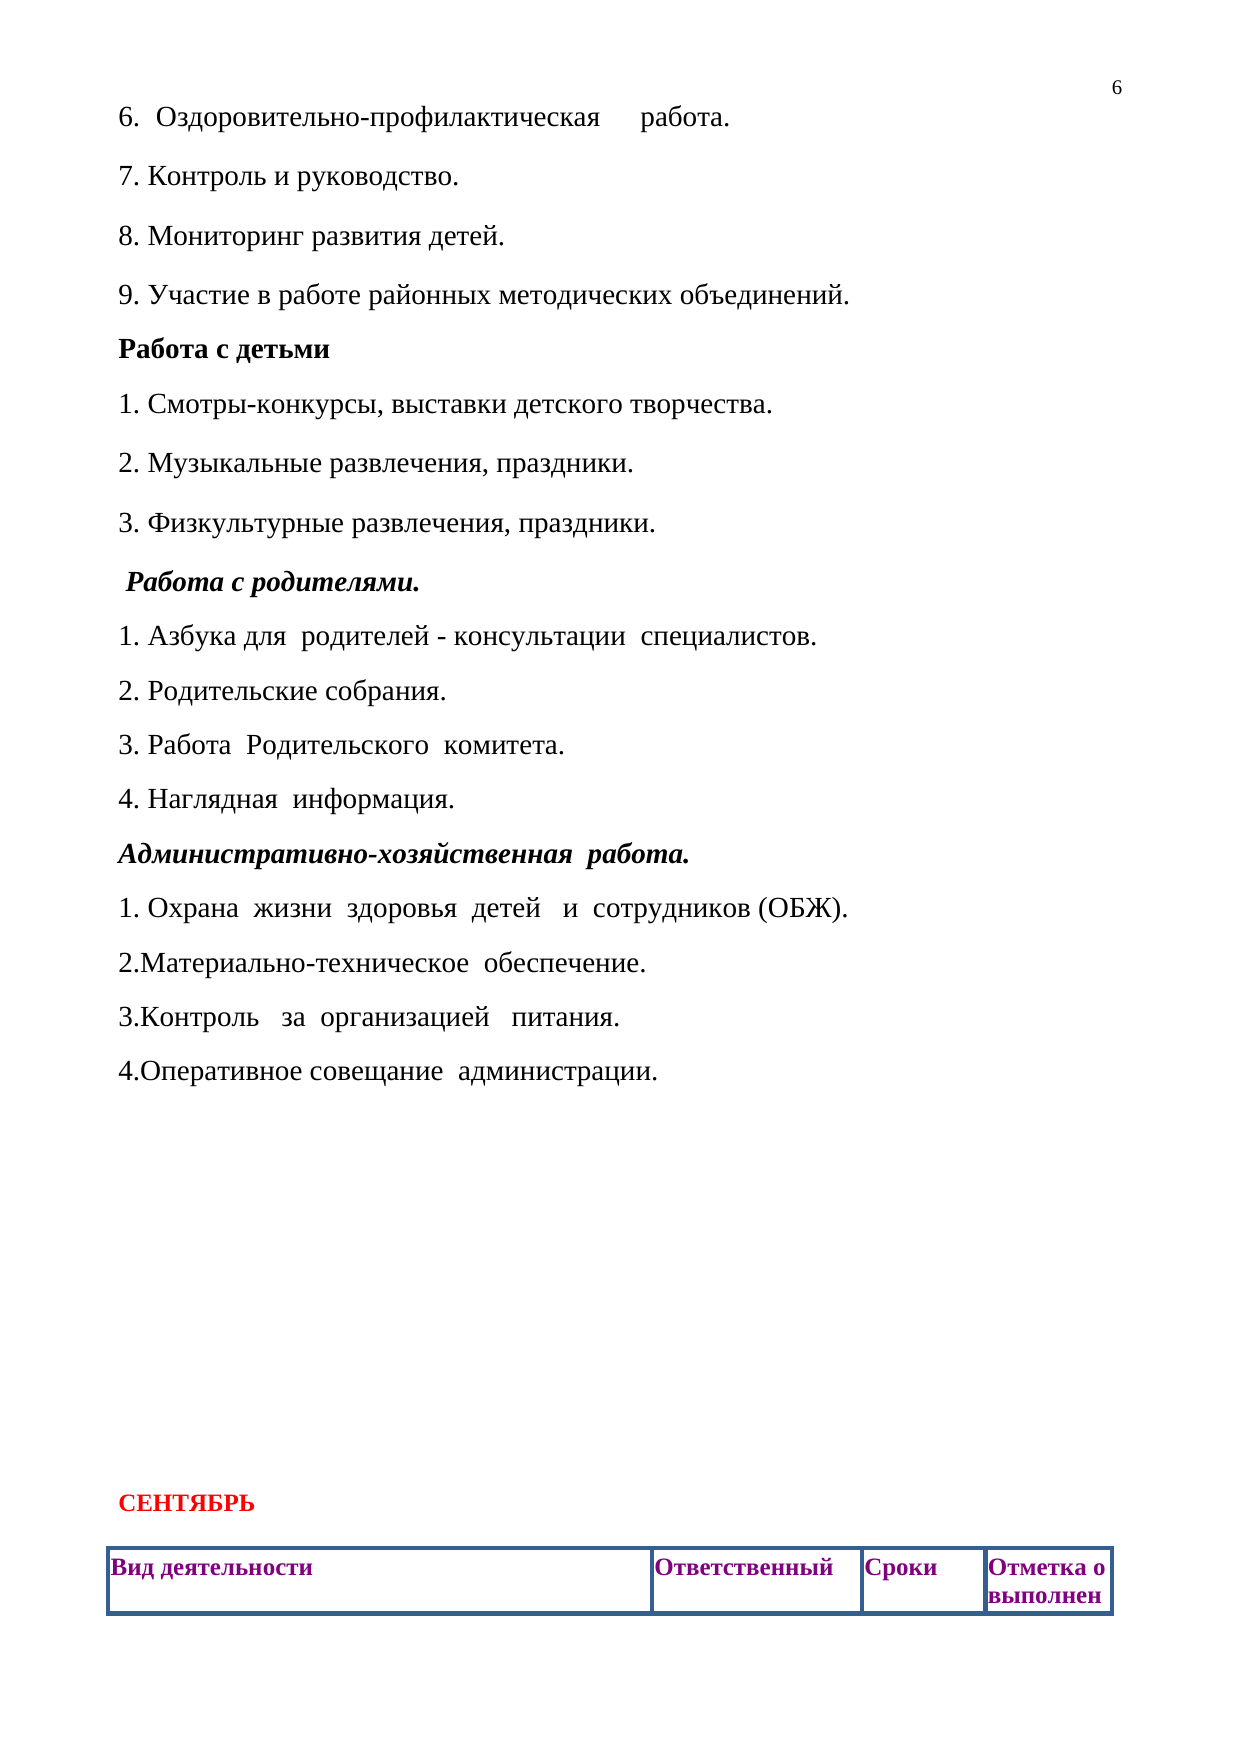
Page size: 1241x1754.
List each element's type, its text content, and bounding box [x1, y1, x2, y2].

text 2.Материально-техническое обеспечение. [118, 945, 1122, 978]
text 3. Физкультурные развлечения, праздники. [118, 505, 1122, 538]
text 3. Работа Родительского комитета. [118, 727, 1122, 761]
text 2. Музыкальные развлечения, праздники. [118, 445, 1122, 479]
text Административно-хозяйственная работа. [118, 836, 1122, 869]
text Работа с родителями. [118, 564, 1122, 598]
text Работа с детьми [118, 332, 1122, 365]
text 6. Оздоровительно-профилактическая работа. [118, 99, 1122, 133]
text 8. Мониторинг развития детей. [118, 218, 1122, 251]
text 9. Участие в работе районных методических объединений. [118, 277, 1122, 311]
table_header Вид деятельности [110, 1550, 650, 1611]
text 3.Контроль за организацией питания. [118, 999, 1122, 1033]
text 7. Контроль и руководство. [118, 158, 1122, 192]
text 4. Наглядная информация. [118, 782, 1122, 815]
text 1. Азбука для родителей - консультации специалистов. [118, 618, 1122, 652]
text СЕНТЯБРЬ [118, 1488, 1122, 1516]
table_header Ответственный [654, 1550, 860, 1611]
text 1. Охрана жизни здоровья детей и сотрудников (ОБЖ). [118, 890, 1122, 924]
text 4.Оперативное совещание администрации. [118, 1053, 1122, 1087]
text 1. Смотры-конкурсы, выставки детского творчества. [118, 386, 1122, 419]
table_header Сроки [864, 1550, 983, 1611]
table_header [988, 1550, 1110, 1611]
text 2. Родительские собрания. [118, 673, 1122, 706]
